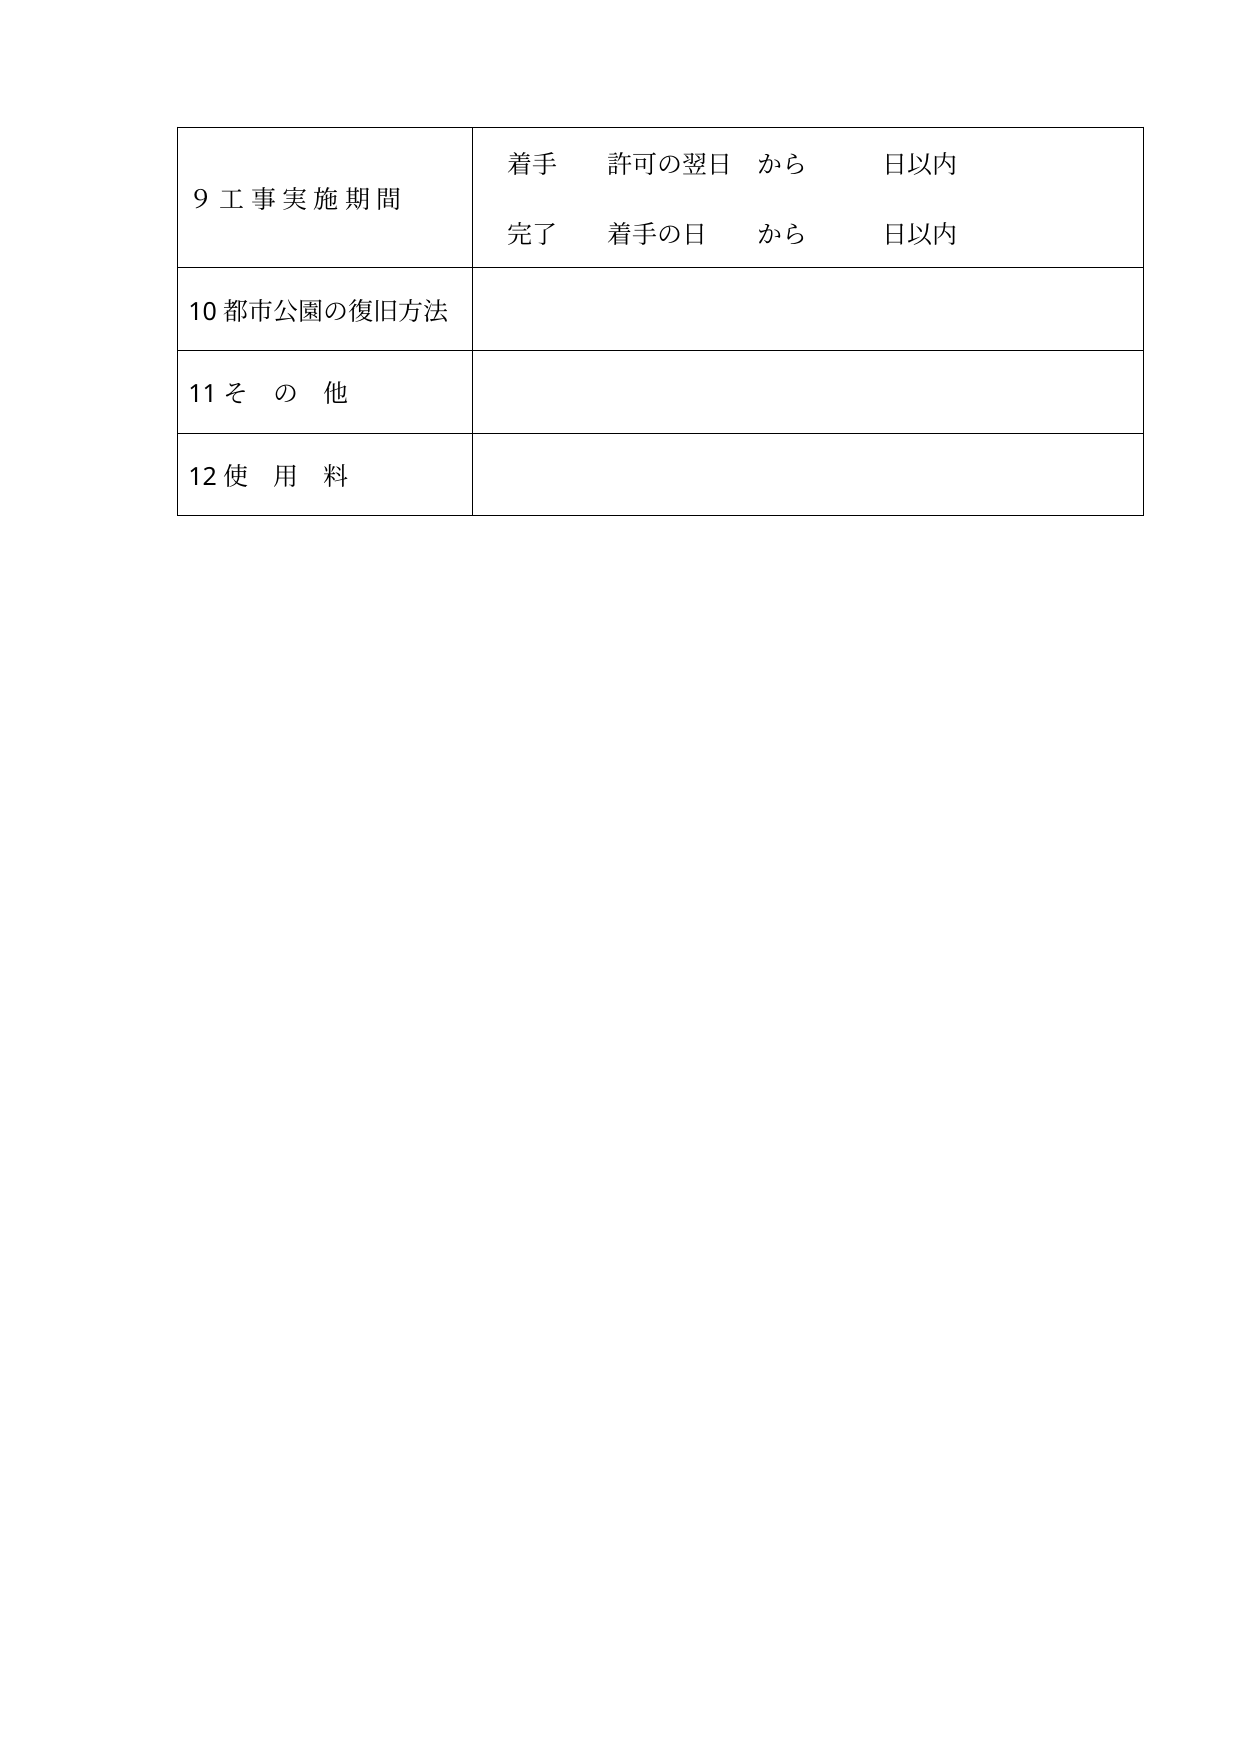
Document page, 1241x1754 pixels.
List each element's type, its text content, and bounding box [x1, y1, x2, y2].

table_cell 着手 許可の翌日 から 日以内 完了 着手の日 から 日以内 [473, 128, 1143, 267]
table_cell [473, 351, 1143, 433]
table_cell [473, 434, 1143, 515]
table_cell [473, 268, 1143, 350]
table_cell 11 そ の 他 [178, 351, 472, 433]
table_cell ９ 工 事 実 施 期 間 [178, 128, 472, 267]
table_cell 10 都市公園の復旧方法 [178, 268, 472, 350]
table_cell 12 使 用 料 [178, 434, 472, 515]
